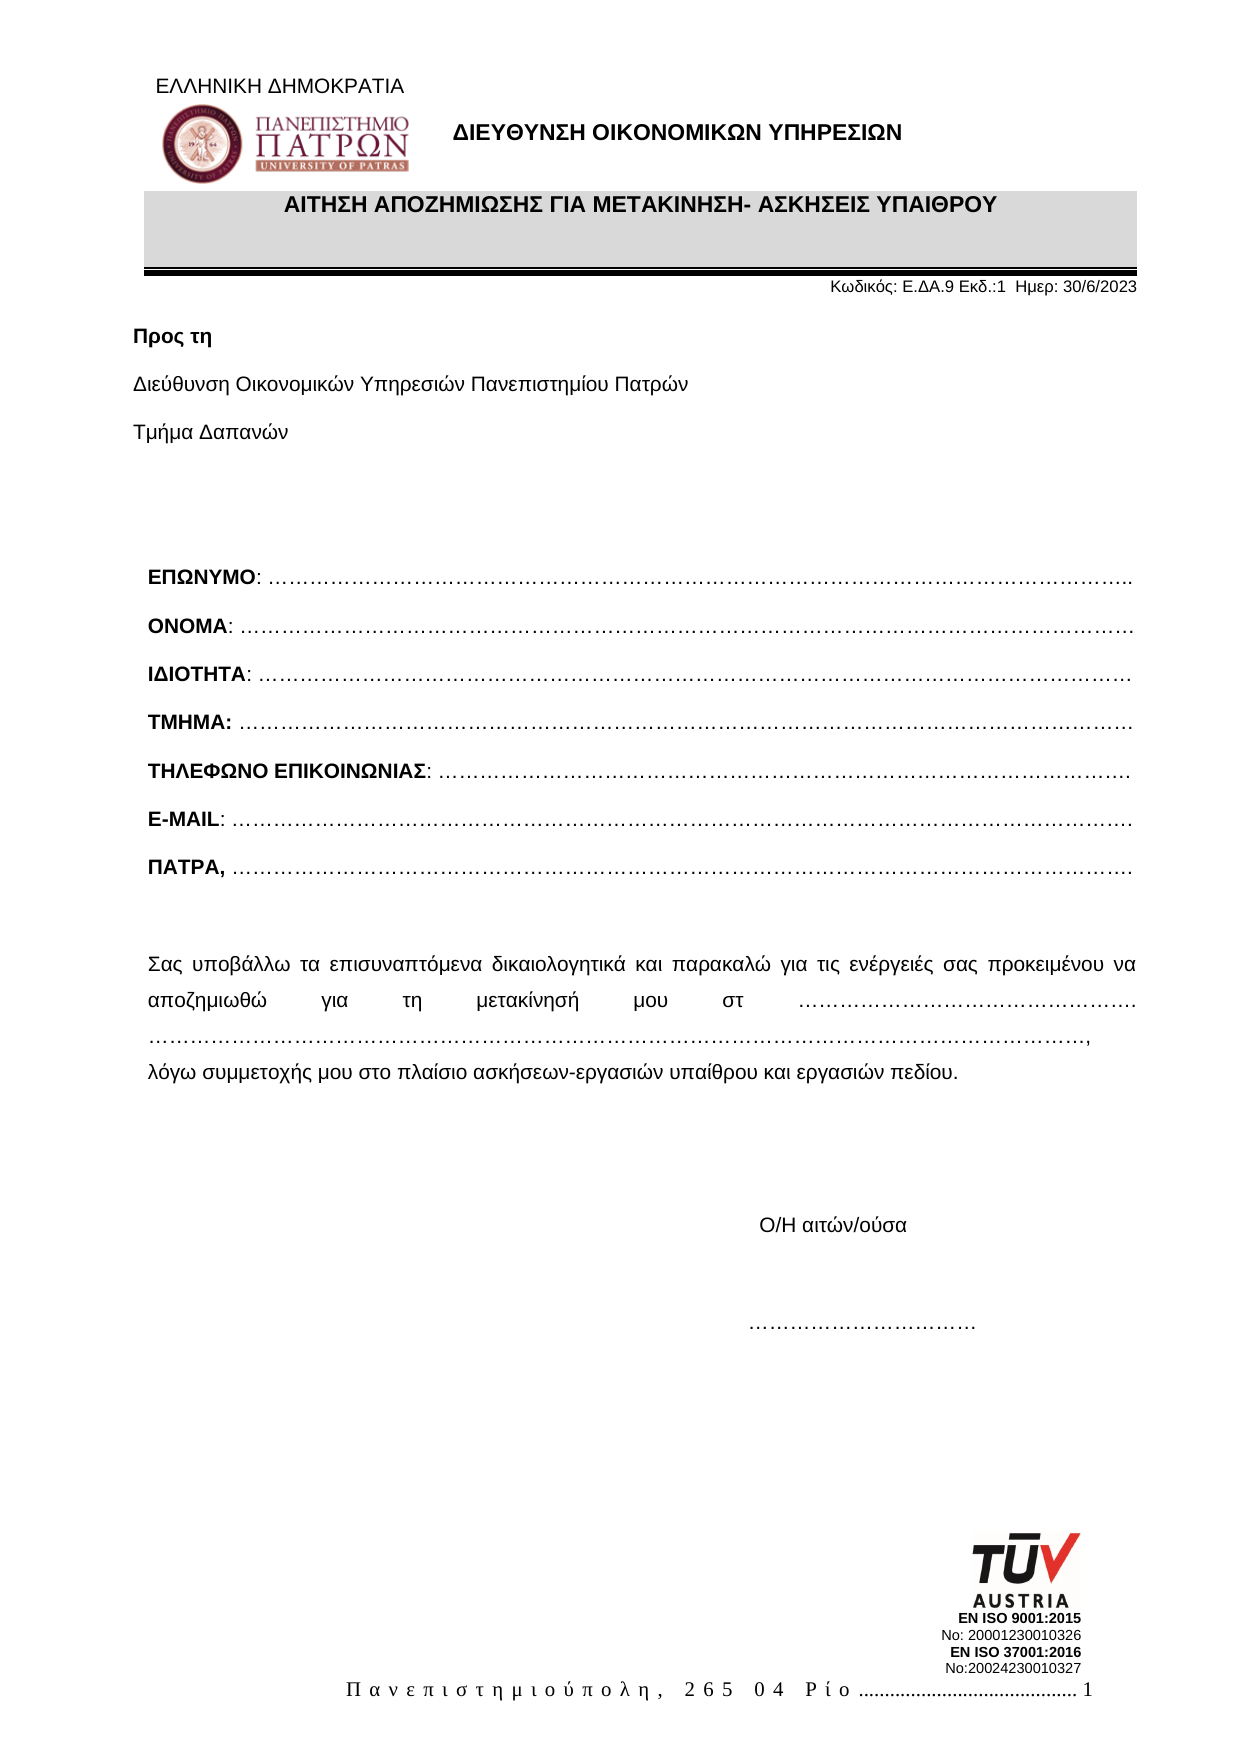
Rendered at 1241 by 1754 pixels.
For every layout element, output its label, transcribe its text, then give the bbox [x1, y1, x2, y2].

text ΤΜΗΜΑ: ………………………………………………………………………………………………………………… [148, 710, 1137, 734]
text Σας υποβάλλω τα επισυναπτόμενα δικαιολογητικά και παρακαλώ για τις ενέργειές σας προκειμένου να αποζημιωθώ για τη μετακίνησή μου στ …………………………………………. ………………………………………………………………………………………………………………………, λόγω συμμετοχής μου στο πλαίσιο ασκήσεων-εργασιών υπαίθρου και εργασιών πεδίου. [148, 952, 1137, 1084]
text Διεύθυνση Οικονομικών Υπηρεσιών Πανεπιστημίου Πατρών [133, 372, 1143, 396]
text ΠΑΤΡΑ, …………………………………………………………………………………………………………………. [148, 855, 1137, 879]
text ΤΗΛΕΦΩΝΟ ΕΠΙΚΟΙΝΩΝΙΑΣ: ………………………………………………………………………………………. [148, 758, 1137, 782]
text Τμήμα Δαπανών [133, 420, 1092, 444]
text Προς τη [133, 323, 1092, 347]
text ΕΠΩΝΥΜΟ: …………………………………………………………………………………………………………….. [148, 565, 1137, 589]
text ΟΝΟΜΑ: ………………………………………………………………………………………………………………… [148, 613, 1137, 637]
text Ο/Η αιτών/ούσα [725, 1213, 1092, 1237]
picture [155, 97, 417, 192]
text E-MAIL: …………………………………………………………………………………………………………………. [148, 807, 1137, 831]
text ΙΔΙΟΤΗΤΑ: ……………………………………………………………………………………………………………… [148, 662, 1137, 686]
text …………………………… [725, 1310, 1092, 1334]
picture [972, 1531, 1082, 1610]
